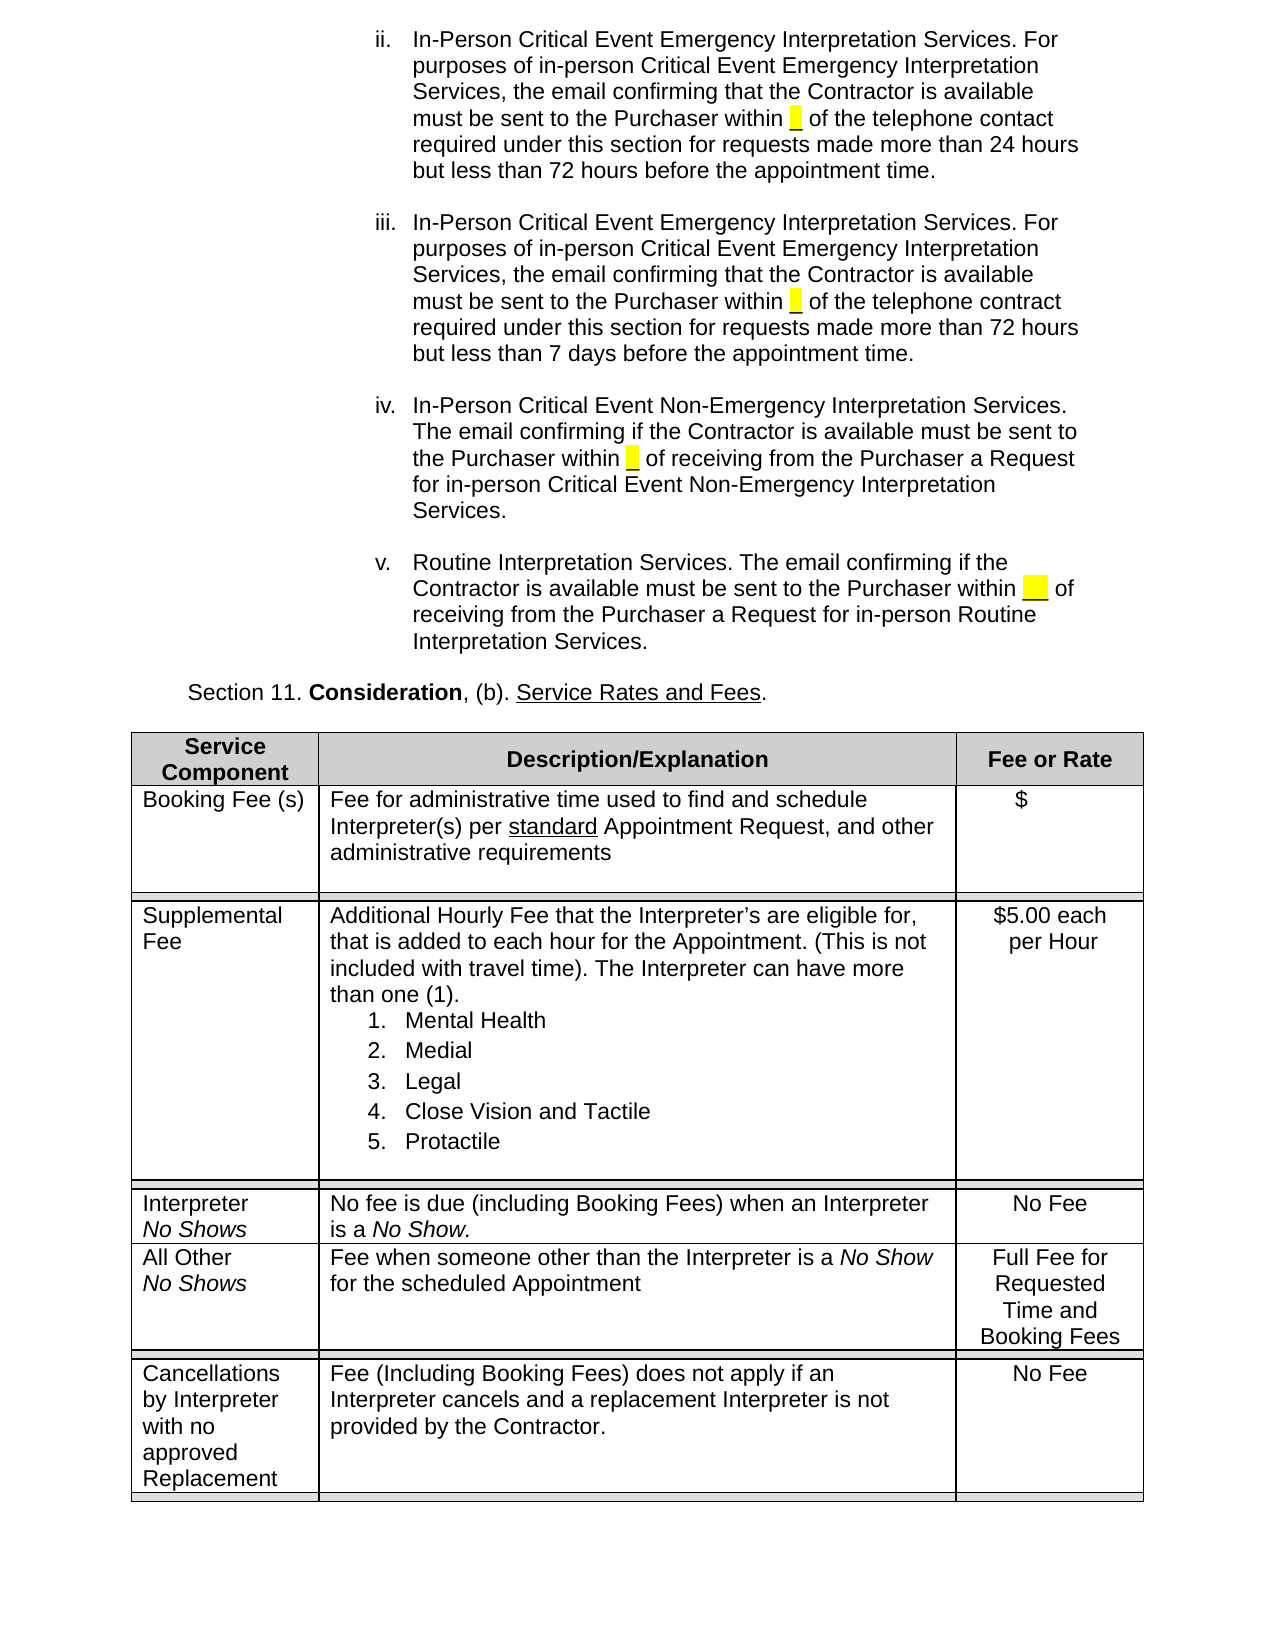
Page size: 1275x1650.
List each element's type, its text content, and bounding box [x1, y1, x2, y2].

table_cell [132, 1493, 318, 1501]
table_cell [320, 1351, 955, 1358]
table_cell Interpreter No Shows [132, 1190, 318, 1242]
table_cell Full Fee for Requested Time and Booking Fees [957, 1244, 1143, 1349]
table_cell Supplemental Fee [132, 902, 318, 1179]
subtitle In-Person Critical Event Emergency Interpretation Services. For purposes of in-person Critical Event Emergency Interpretation Services, the email confirming that the Contractor is available must be sent to the Purchaser within _ of the telephone contact required under this section for requests made more than 24 hours but less than 72 hours before the appointment time. [375, 26, 1087, 184]
subtitle Routine Interpretation Services. The email confirming if the Contractor is available must be sent to the Purchaser within __ of receiving from the Purchaser a Request for in-person Routine Interpretation Services. [375, 548, 1087, 654]
subtitle In-Person Critical Event Non-Emergency Interpretation Services. The email confirming if the Contractor is available must be sent to the Purchaser within _ of receiving from the Purchaser a Request for in-person Critical Event Non-Emergency Interpretation Services. [375, 392, 1087, 523]
table_cell $5.00 each per Hour [957, 902, 1143, 1179]
table_header Description/Explanation [319, 733, 956, 785]
table_cell Fee for administrative time used to find and schedule Interpreter(s) per standard Appointment Request, and other administrative requirements [320, 786, 955, 892]
table_cell No Fee [957, 1360, 1143, 1492]
table_cell [957, 1181, 1143, 1188]
table_header Service Component [132, 733, 318, 785]
table_cell All Other No Shows [132, 1244, 318, 1349]
table_cell [132, 1181, 318, 1188]
table_cell Additional Hourly Fee that the Interpreter’s are eligible for, that is added to each hour for the Appointment. (This is not included with travel time). The Interpreter can have more than one (1). Mental Health Medial Legal Close Vision and Tactile Protactile [320, 902, 955, 1179]
text Section 11. Consideration, (b). Service Rates and Fees. [187, 679, 1087, 705]
table_cell [320, 893, 955, 900]
table_cell Booking Fee (s) [132, 786, 318, 892]
table_cell [957, 893, 1143, 900]
table_cell [957, 1351, 1143, 1358]
table_cell No fee is due (including Booking Fees) when an Interpreter is a No Show. [320, 1190, 955, 1242]
table_header Fee or Rate [957, 733, 1143, 785]
table_cell [132, 1351, 318, 1358]
subtitle In-Person Critical Event Emergency Interpretation Services. For purposes of in-person Critical Event Emergency Interpretation Services, the email confirming that the Contractor is available must be sent to the Purchaser within _ of the telephone contract required under this section for requests made more than 72 hours but less than 7 days before the appointment time. [375, 209, 1087, 367]
table_cell [320, 1181, 955, 1188]
table_cell [957, 1493, 1143, 1501]
table_cell Cancellations by Interpreter with no approved Replacement [132, 1360, 318, 1492]
table_cell [320, 1493, 955, 1501]
table_cell [132, 893, 318, 900]
table_cell No Fee [957, 1190, 1143, 1242]
table_cell $ [957, 786, 1143, 892]
table_cell Fee (Including Booking Fees) does not apply if an Interpreter cancels and a replacement Interpreter is not provided by the Contractor. [320, 1360, 955, 1492]
table_cell Fee when someone other than the Interpreter is a No Show for the scheduled Appointment [320, 1244, 955, 1349]
